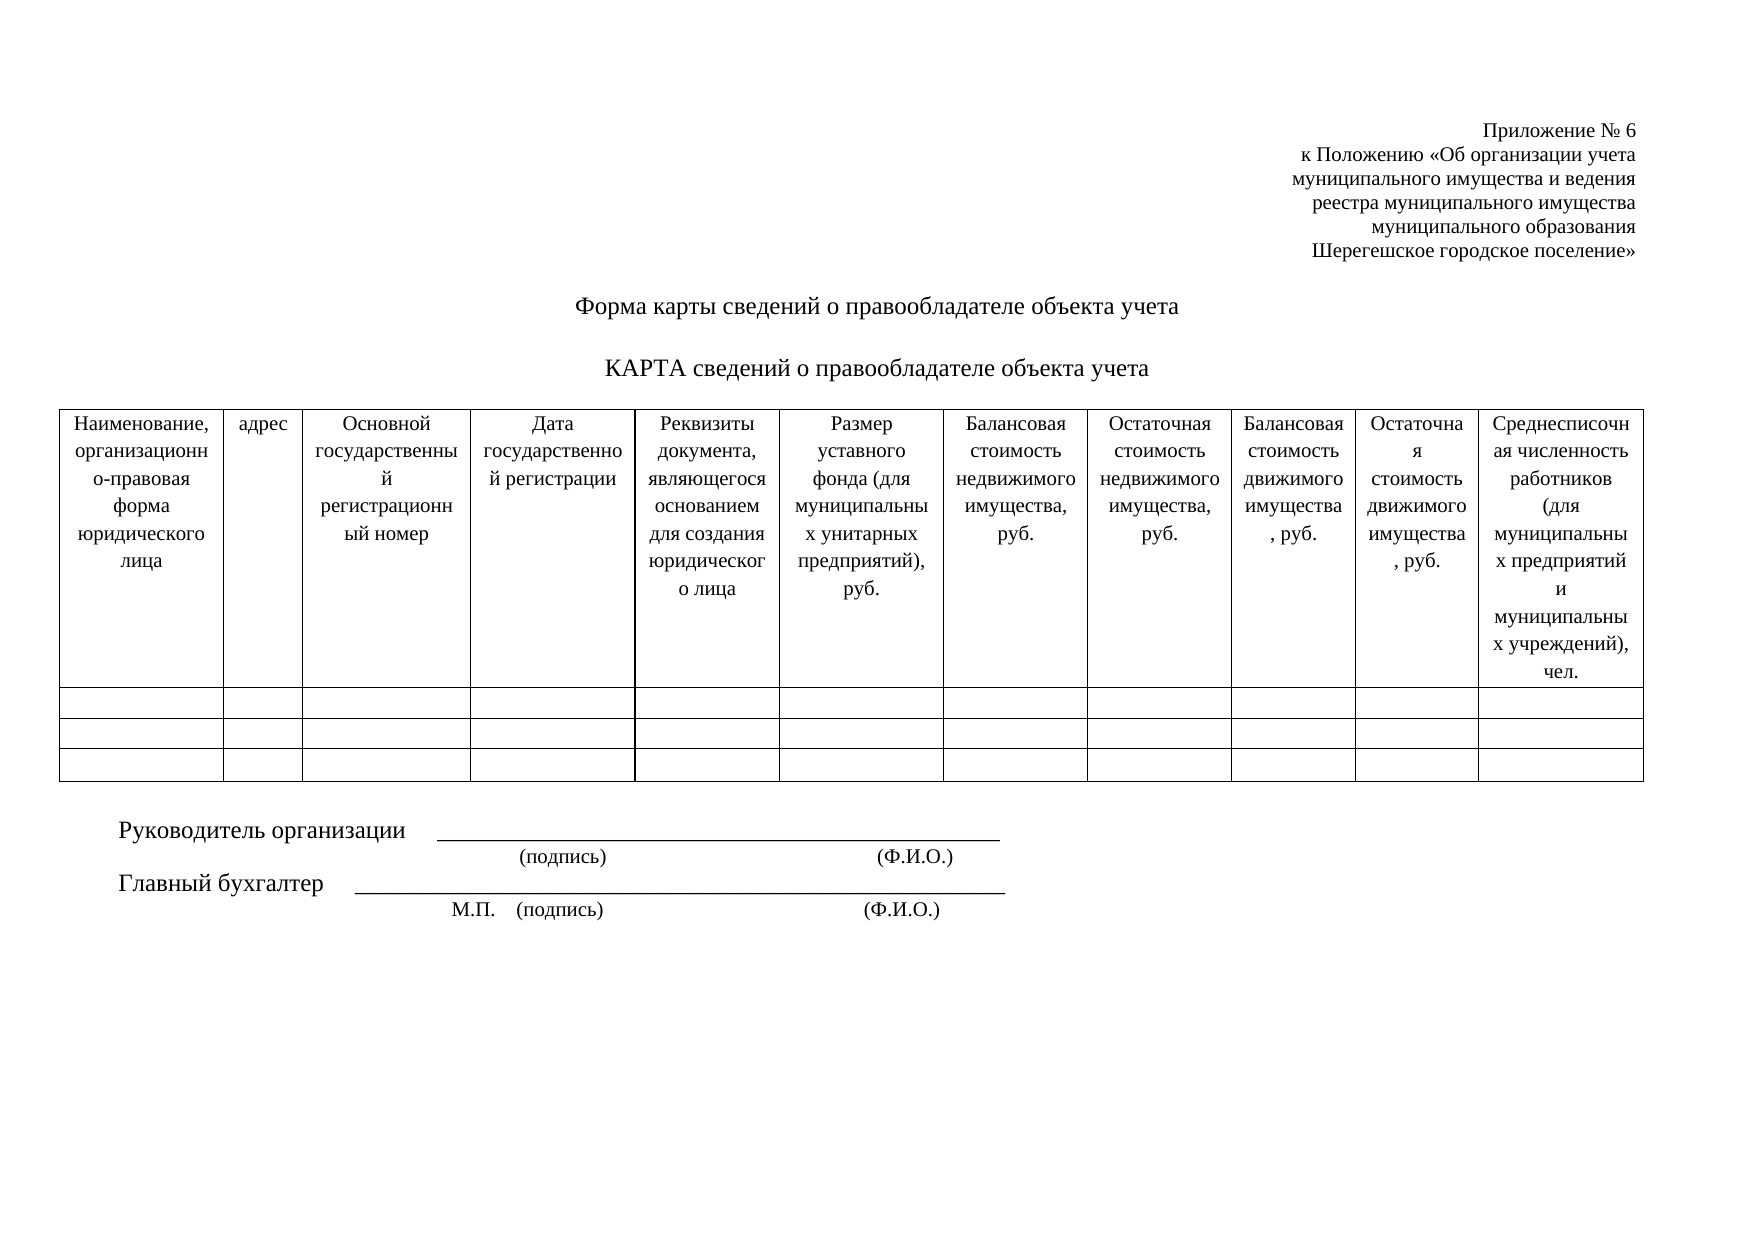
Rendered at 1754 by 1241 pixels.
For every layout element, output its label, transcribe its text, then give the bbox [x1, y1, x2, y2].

table_cell [1479, 719, 1643, 748]
table_header Основной государственный регистрационный номер [303, 410, 470, 687]
table_cell [780, 749, 943, 781]
table_header Остаточная стоимость движимого имущества, руб. [1356, 410, 1478, 687]
table_cell [1232, 688, 1355, 718]
table_cell [1088, 719, 1231, 748]
table_cell [224, 719, 302, 748]
table_cell [944, 719, 1087, 748]
table_cell [471, 719, 634, 748]
table_cell [1479, 749, 1643, 781]
table_cell [636, 719, 779, 748]
text М.П. (подпись) (Ф.И.О.) [118, 897, 1636, 921]
table_cell [1479, 688, 1643, 718]
table_header Дата государственной регистрации [471, 410, 634, 687]
text реестра муниципального имущества [118, 190, 1636, 214]
table_cell [1356, 719, 1478, 748]
table_cell [944, 749, 1087, 781]
table_cell [60, 749, 223, 781]
text Шерегешское городское поселение» [650, 238, 1636, 262]
table_cell [471, 749, 634, 781]
table_header Остаточная стоимость недвижимого имущества, руб. [1088, 410, 1231, 687]
table_cell [303, 688, 470, 718]
table_cell [224, 749, 302, 781]
text Форма карты сведений о правообладателе объекта учета [118, 291, 1636, 320]
table_cell [636, 749, 779, 781]
table_cell [60, 688, 223, 718]
table_header Балансовая стоимость недвижимого имущества, руб. [944, 410, 1087, 687]
table_cell [303, 719, 470, 748]
table_cell [780, 719, 943, 748]
text (подпись) (Ф.И.О.) [118, 844, 1636, 868]
table_cell [303, 749, 470, 781]
text Главный бухгалтер ____________________________________________________ [118, 868, 1636, 897]
table_cell [1232, 719, 1355, 748]
text Приложение № 6 [650, 118, 1636, 142]
text к Положению «Об организации учета [118, 142, 1636, 166]
table_header Размер уставного фонда (для муниципальных унитарных предприятий), руб. [780, 410, 943, 687]
table_header Балансовая стоимость движимого имущества, руб. [1232, 410, 1355, 687]
text Руководитель организации _____________________________________________ [118, 815, 1636, 844]
table_cell [471, 688, 634, 718]
table_cell [1088, 688, 1231, 718]
text муниципального имущества и ведения [118, 166, 1636, 190]
table_cell [1356, 688, 1478, 718]
table_cell [1088, 749, 1231, 781]
table_header Среднесписочная численность работников (для муниципальных предприятий и муниципальных учреждений), чел. [1479, 410, 1643, 687]
table_cell [636, 688, 779, 718]
table_cell [944, 688, 1087, 718]
text муниципального образования [118, 214, 1636, 238]
table_cell [1356, 749, 1478, 781]
table_cell [224, 688, 302, 718]
table_cell [1232, 749, 1355, 781]
table_header Реквизиты документа, являющегося основанием для создания юридического лица [636, 410, 779, 687]
table_cell [60, 719, 223, 748]
text КАРТА сведений о правообладателе объекта учета [118, 353, 1636, 382]
table_header адрес [224, 410, 302, 687]
table_header Наименование, организационно-правовая форма юридического лица [60, 410, 223, 687]
table_cell [780, 688, 943, 718]
